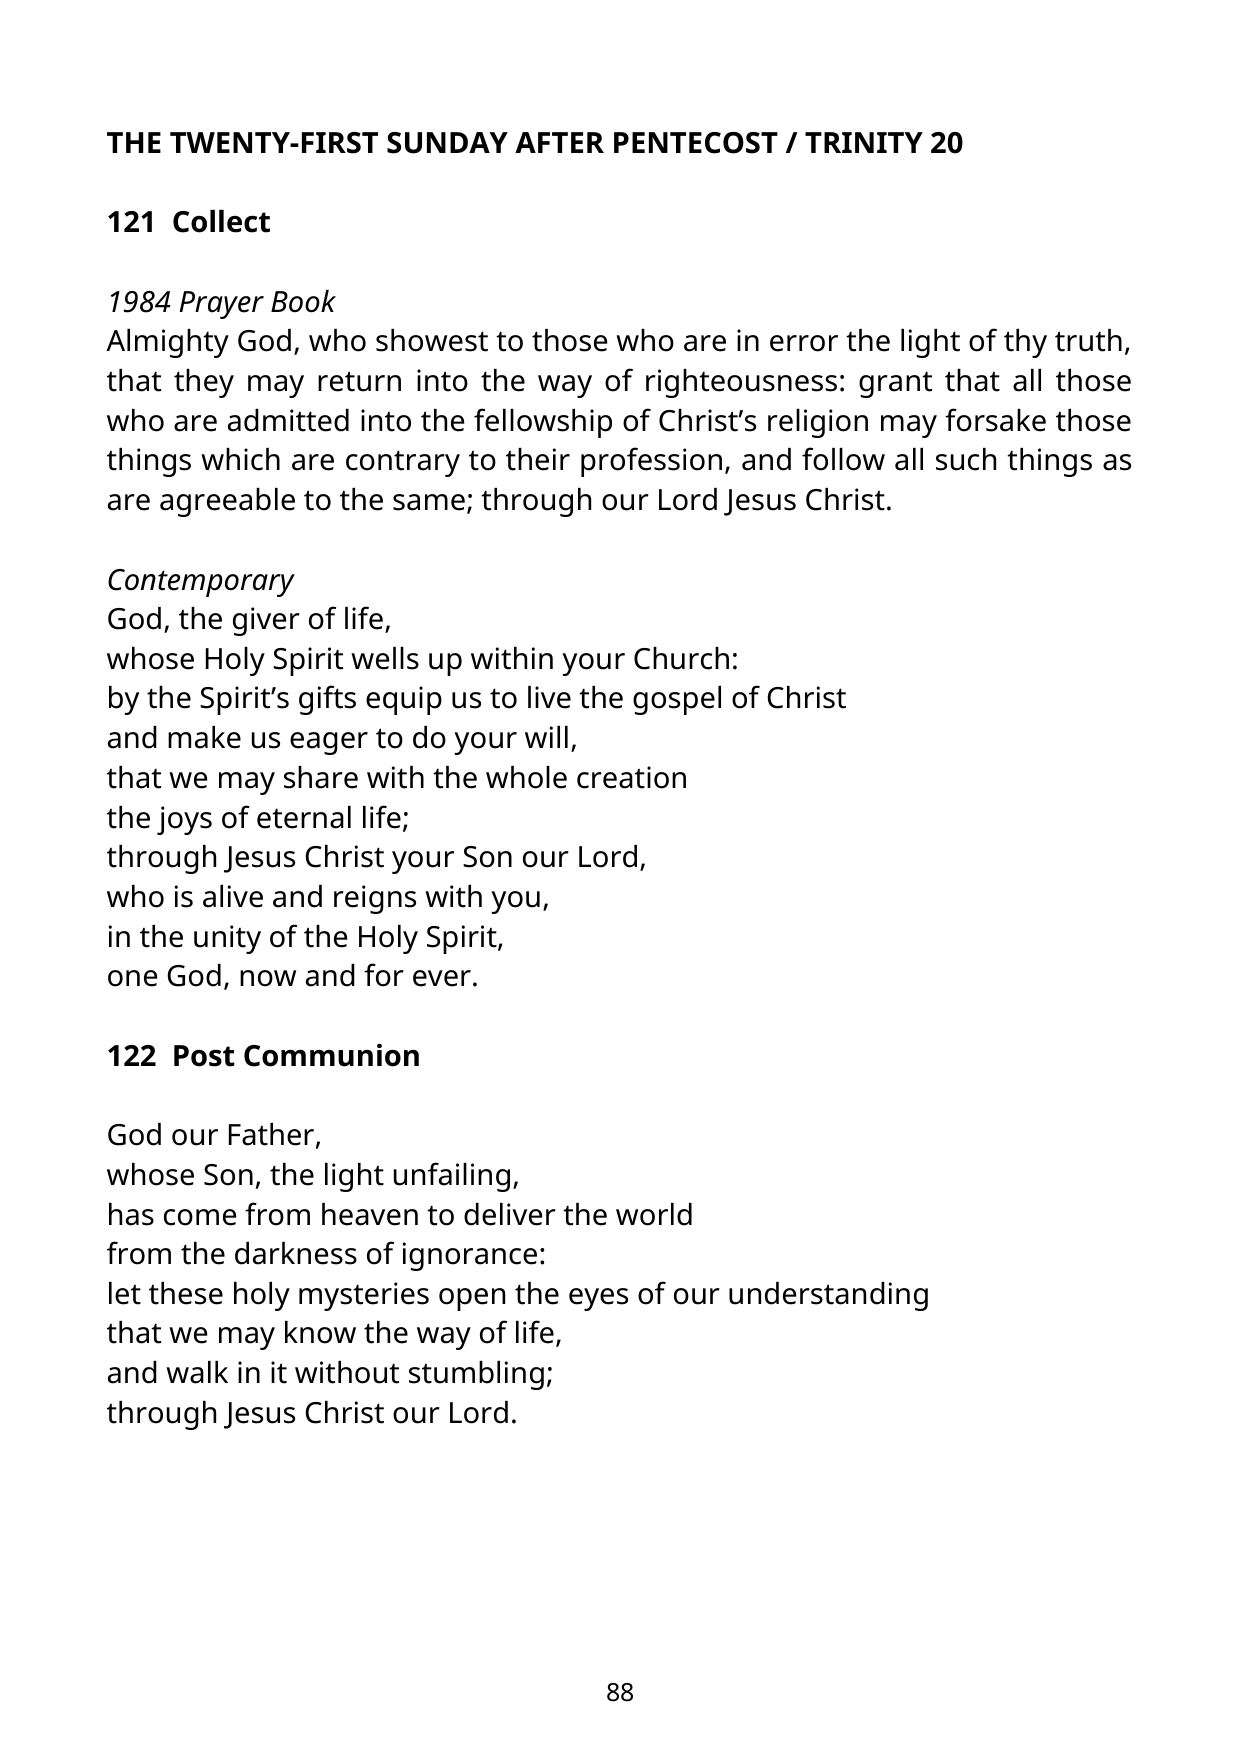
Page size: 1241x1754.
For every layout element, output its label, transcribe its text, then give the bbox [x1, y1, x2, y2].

text in the unity of the Holy Spirit, [106, 916, 1134, 956]
text through Jesus Christ your Son our Lord, [106, 837, 1134, 876]
text has come from heaven to deliver the world [106, 1194, 1134, 1233]
text let these holy mysteries open the eyes of our understanding [106, 1273, 1134, 1313]
text Almighty God, who showest to those who are in error the light of thy truth, that they may return into the way of righteousness: grant that all those who are admitted into the fellowship of Christ’s religion may forsake those things which are contrary to their profession, and follow all such things as are agreeable to the same; through our Lord Jesus Christ. [106, 321, 1134, 519]
subtitle Contemporary [106, 559, 1134, 598]
text the joys of eternal life; [106, 797, 1134, 837]
text that we may know the way of life, [106, 1313, 1134, 1352]
text whose Holy Spirit wells up within your Church: [106, 638, 1134, 678]
text God, the giver of life, [106, 598, 1134, 638]
text and make us eager to do your will, [106, 717, 1134, 757]
text whose Son, the light unfailing, [106, 1154, 1134, 1194]
text who is alive and reigns with you, [106, 876, 1134, 916]
text one God, now and for ever. [106, 956, 1134, 995]
text through Jesus Christ our Lord. [106, 1392, 1134, 1432]
subtitle 1984 Prayer Book [106, 281, 1134, 321]
subtitle THE TWENTY-FIRST SUNDAY AFTER PENTECOST / TRINITY 20 [106, 122, 1134, 162]
text by the Spirit’s gifts equip us to live the gospel of Christ [106, 678, 1134, 717]
text and walk in it without stumbling; [106, 1352, 1134, 1392]
text from the darkness of ignorance: [106, 1233, 1134, 1273]
text God our Father, [106, 1114, 1134, 1154]
text that we may share with the whole creation [106, 757, 1134, 797]
subtitle 122 Post Communion [106, 1035, 1134, 1075]
text 121 Collect [106, 202, 1134, 241]
